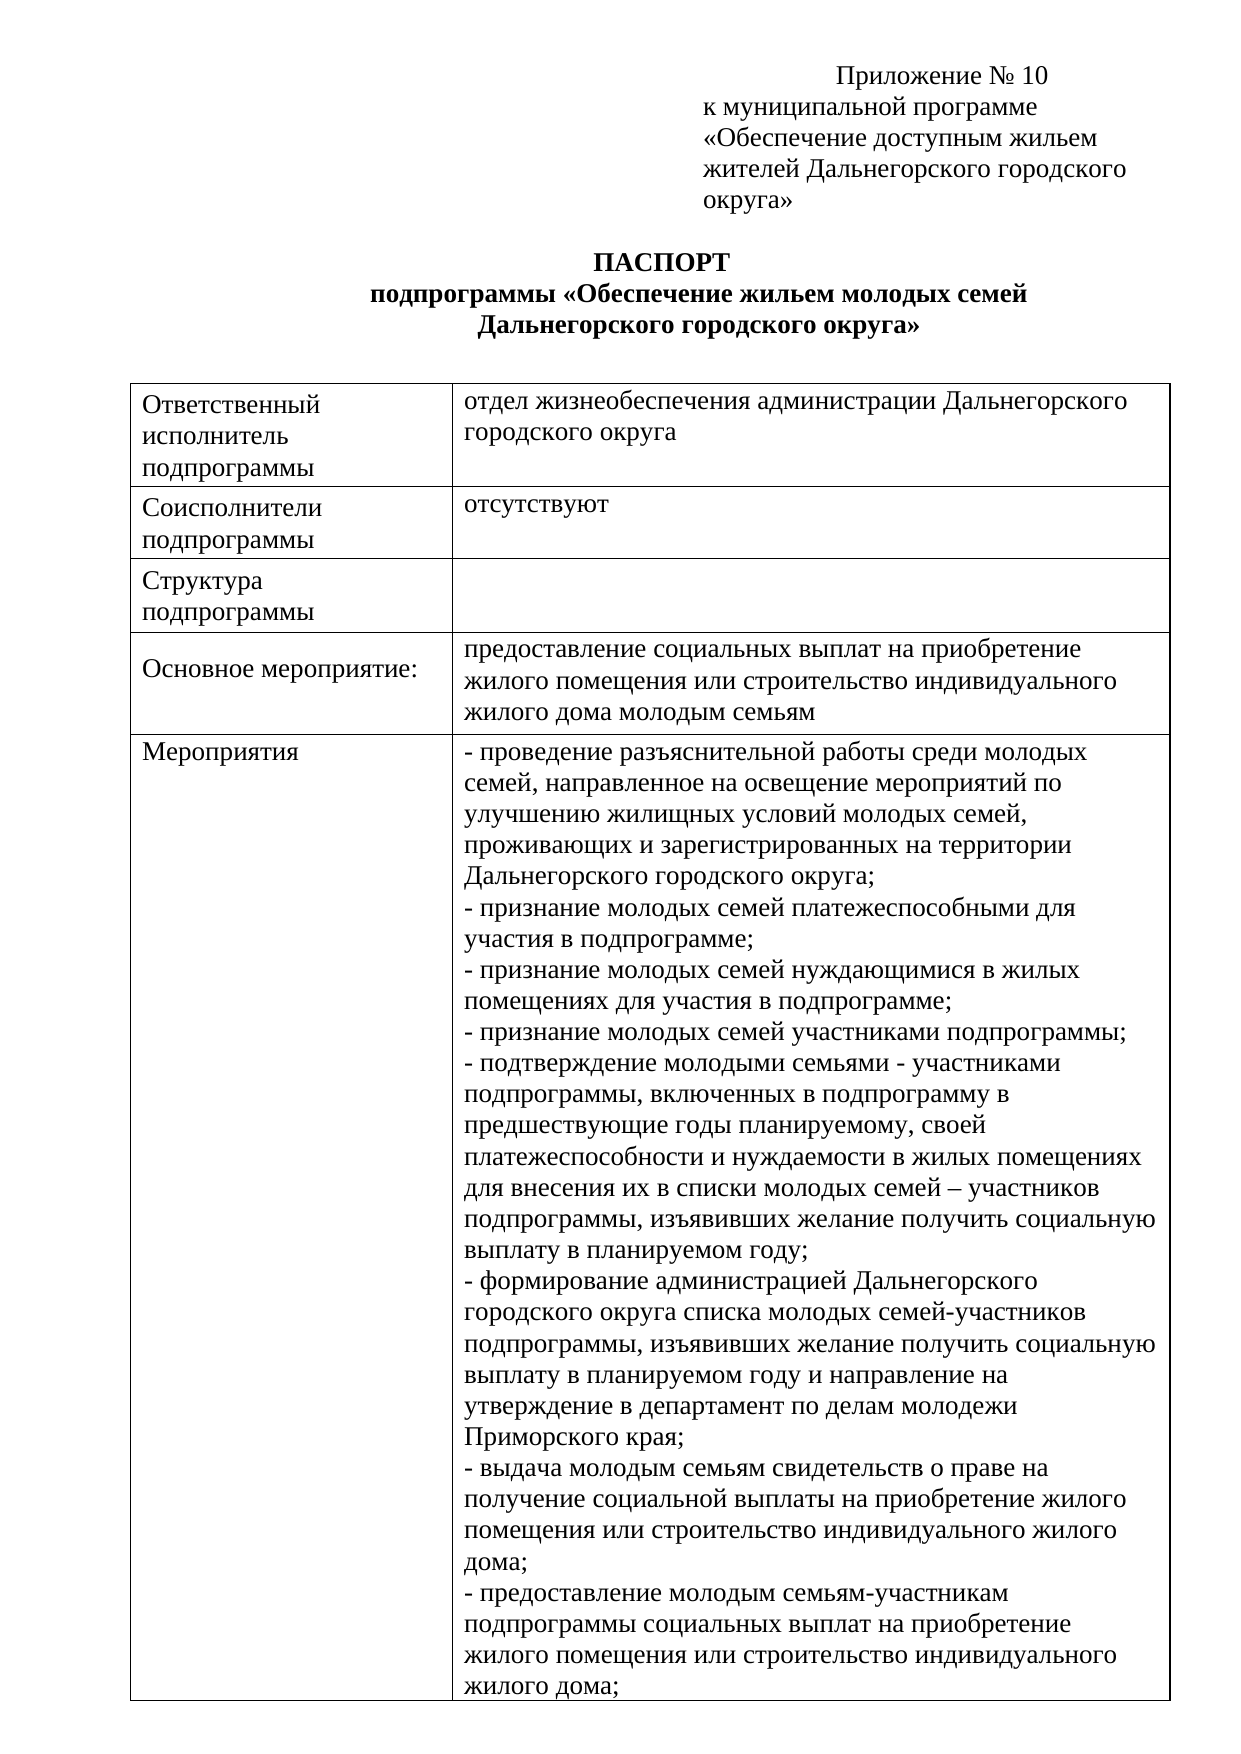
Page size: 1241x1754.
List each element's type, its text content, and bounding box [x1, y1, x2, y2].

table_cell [453, 735, 1169, 1700]
table_header отдел жизнеобеспечения администрации Дальнегорского городского округа [453, 384, 1169, 486]
table_cell Соисполнители подпрограммы [131, 487, 452, 558]
text Дальнегорского городского округа» [142, 308, 1181, 339]
table_header Ответственный исполнитель подпрограммы [131, 384, 452, 486]
table_cell Основное мероприятие: [131, 633, 452, 734]
text к муниципальной программе «Обеспечение доступным жильем жителей Дальнегорского городского округа» [703, 90, 1181, 215]
table_cell предоставление социальных выплат на приобретение жилого помещения или строительство индивидуального жилого дома молодым семьям [453, 633, 1169, 734]
text ПАСПОРТ [142, 246, 1181, 277]
table_cell Структура подпрограммы [131, 559, 452, 632]
table_cell Мероприятия [131, 735, 452, 1700]
text Приложение № 10 [703, 59, 1181, 90]
text подпрограммы «Обеспечение жильем молодых семей [142, 277, 1181, 308]
table_cell [453, 559, 1169, 632]
table_cell отсутствуют [453, 487, 1169, 558]
